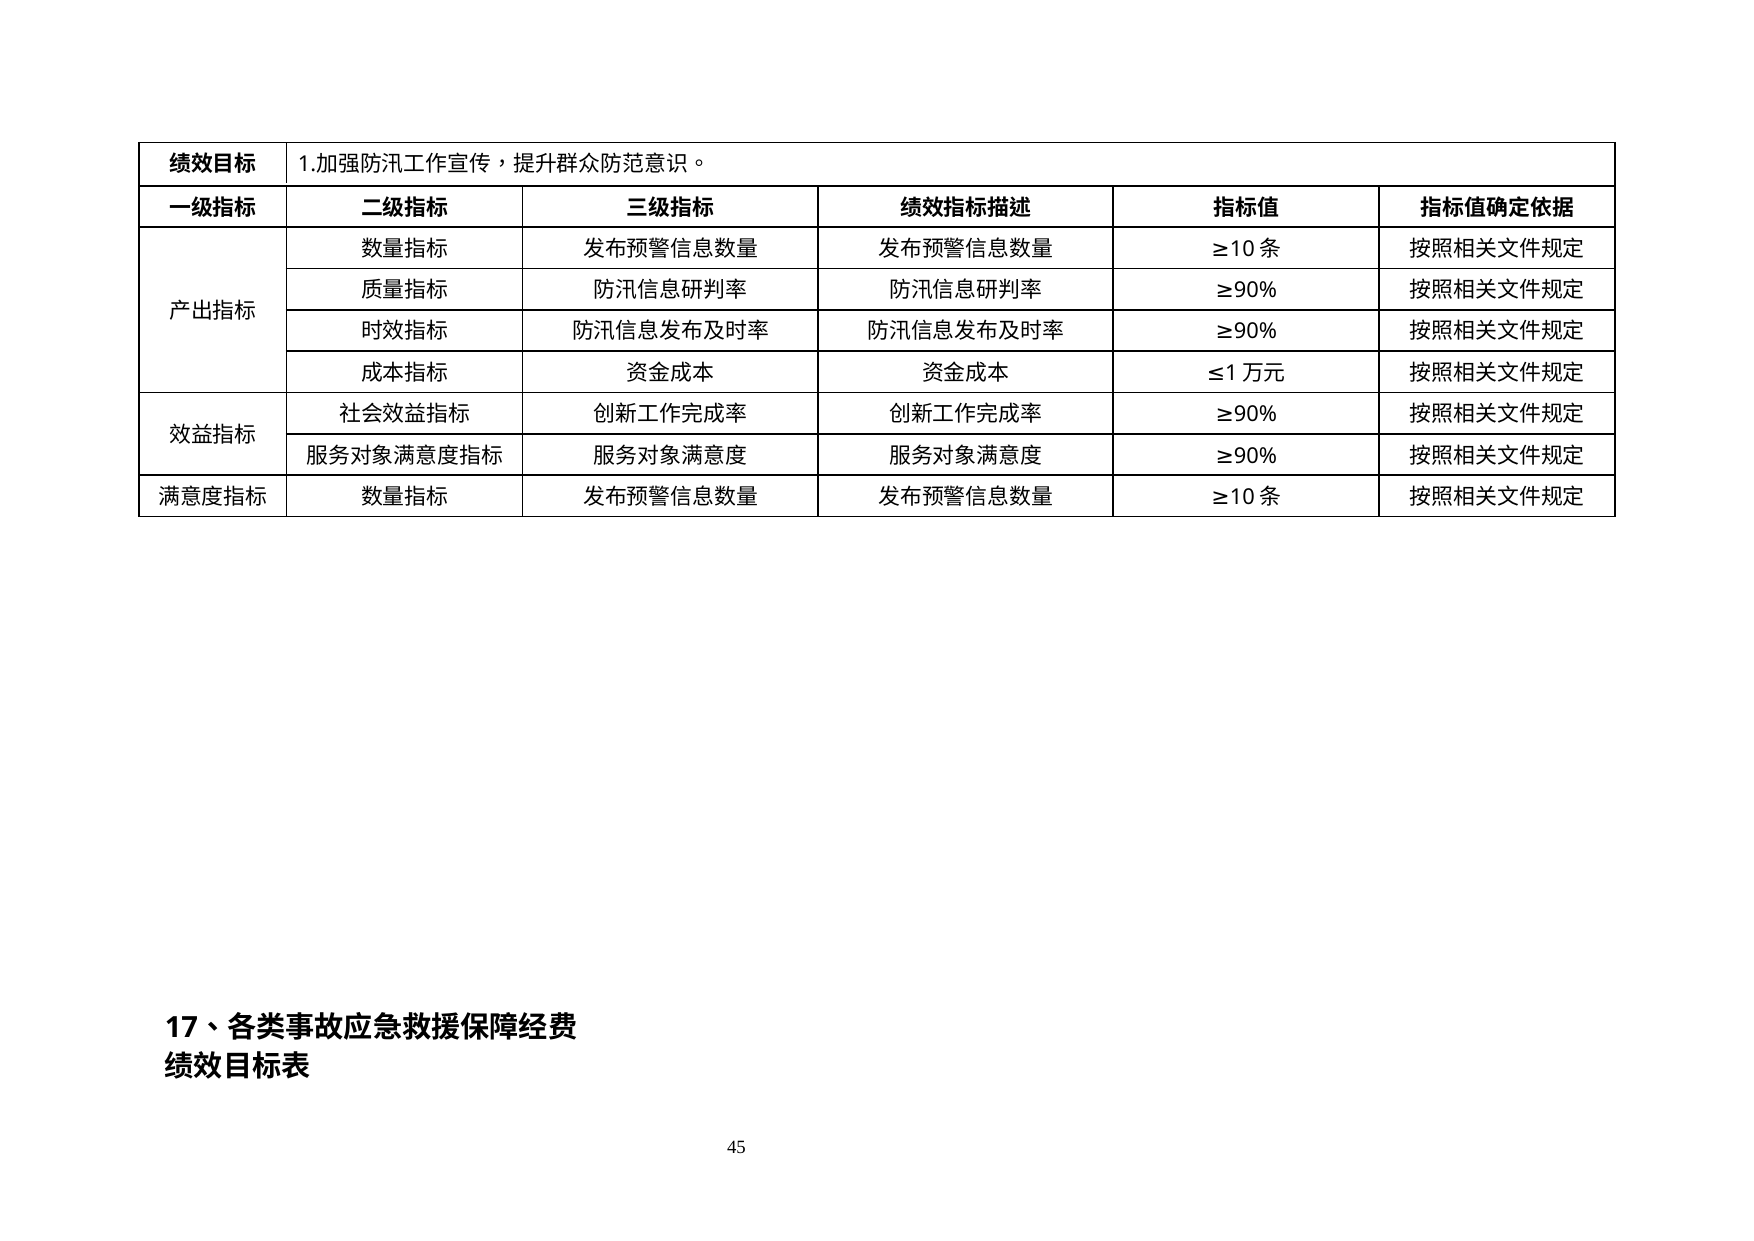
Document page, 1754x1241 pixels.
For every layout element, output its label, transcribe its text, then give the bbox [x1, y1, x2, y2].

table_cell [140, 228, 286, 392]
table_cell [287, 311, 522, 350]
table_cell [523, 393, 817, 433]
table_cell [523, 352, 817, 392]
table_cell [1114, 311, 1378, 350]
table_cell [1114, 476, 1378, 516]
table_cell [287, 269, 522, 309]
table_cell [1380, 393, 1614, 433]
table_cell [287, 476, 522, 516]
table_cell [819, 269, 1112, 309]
text 17、各类事故应急救援保障经费 [106, 1006, 1648, 1046]
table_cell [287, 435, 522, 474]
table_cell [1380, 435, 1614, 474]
text 绩效目标表 [106, 1046, 1648, 1085]
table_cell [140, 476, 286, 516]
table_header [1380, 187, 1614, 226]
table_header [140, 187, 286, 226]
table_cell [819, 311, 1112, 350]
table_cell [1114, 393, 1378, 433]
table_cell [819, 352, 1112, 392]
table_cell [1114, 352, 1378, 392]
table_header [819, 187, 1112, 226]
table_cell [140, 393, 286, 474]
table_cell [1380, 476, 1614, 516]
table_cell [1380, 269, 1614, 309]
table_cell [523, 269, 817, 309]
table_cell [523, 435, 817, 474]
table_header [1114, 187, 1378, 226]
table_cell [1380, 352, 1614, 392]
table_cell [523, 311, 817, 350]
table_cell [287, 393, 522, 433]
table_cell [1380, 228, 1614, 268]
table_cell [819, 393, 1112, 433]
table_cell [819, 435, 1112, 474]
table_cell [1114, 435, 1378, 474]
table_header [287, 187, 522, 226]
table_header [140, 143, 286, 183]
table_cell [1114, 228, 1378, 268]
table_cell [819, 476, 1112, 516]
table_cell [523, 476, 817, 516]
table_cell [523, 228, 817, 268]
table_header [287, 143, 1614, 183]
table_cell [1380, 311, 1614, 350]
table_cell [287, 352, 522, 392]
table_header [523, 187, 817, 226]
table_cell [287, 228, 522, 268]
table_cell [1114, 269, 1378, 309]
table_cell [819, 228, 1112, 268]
